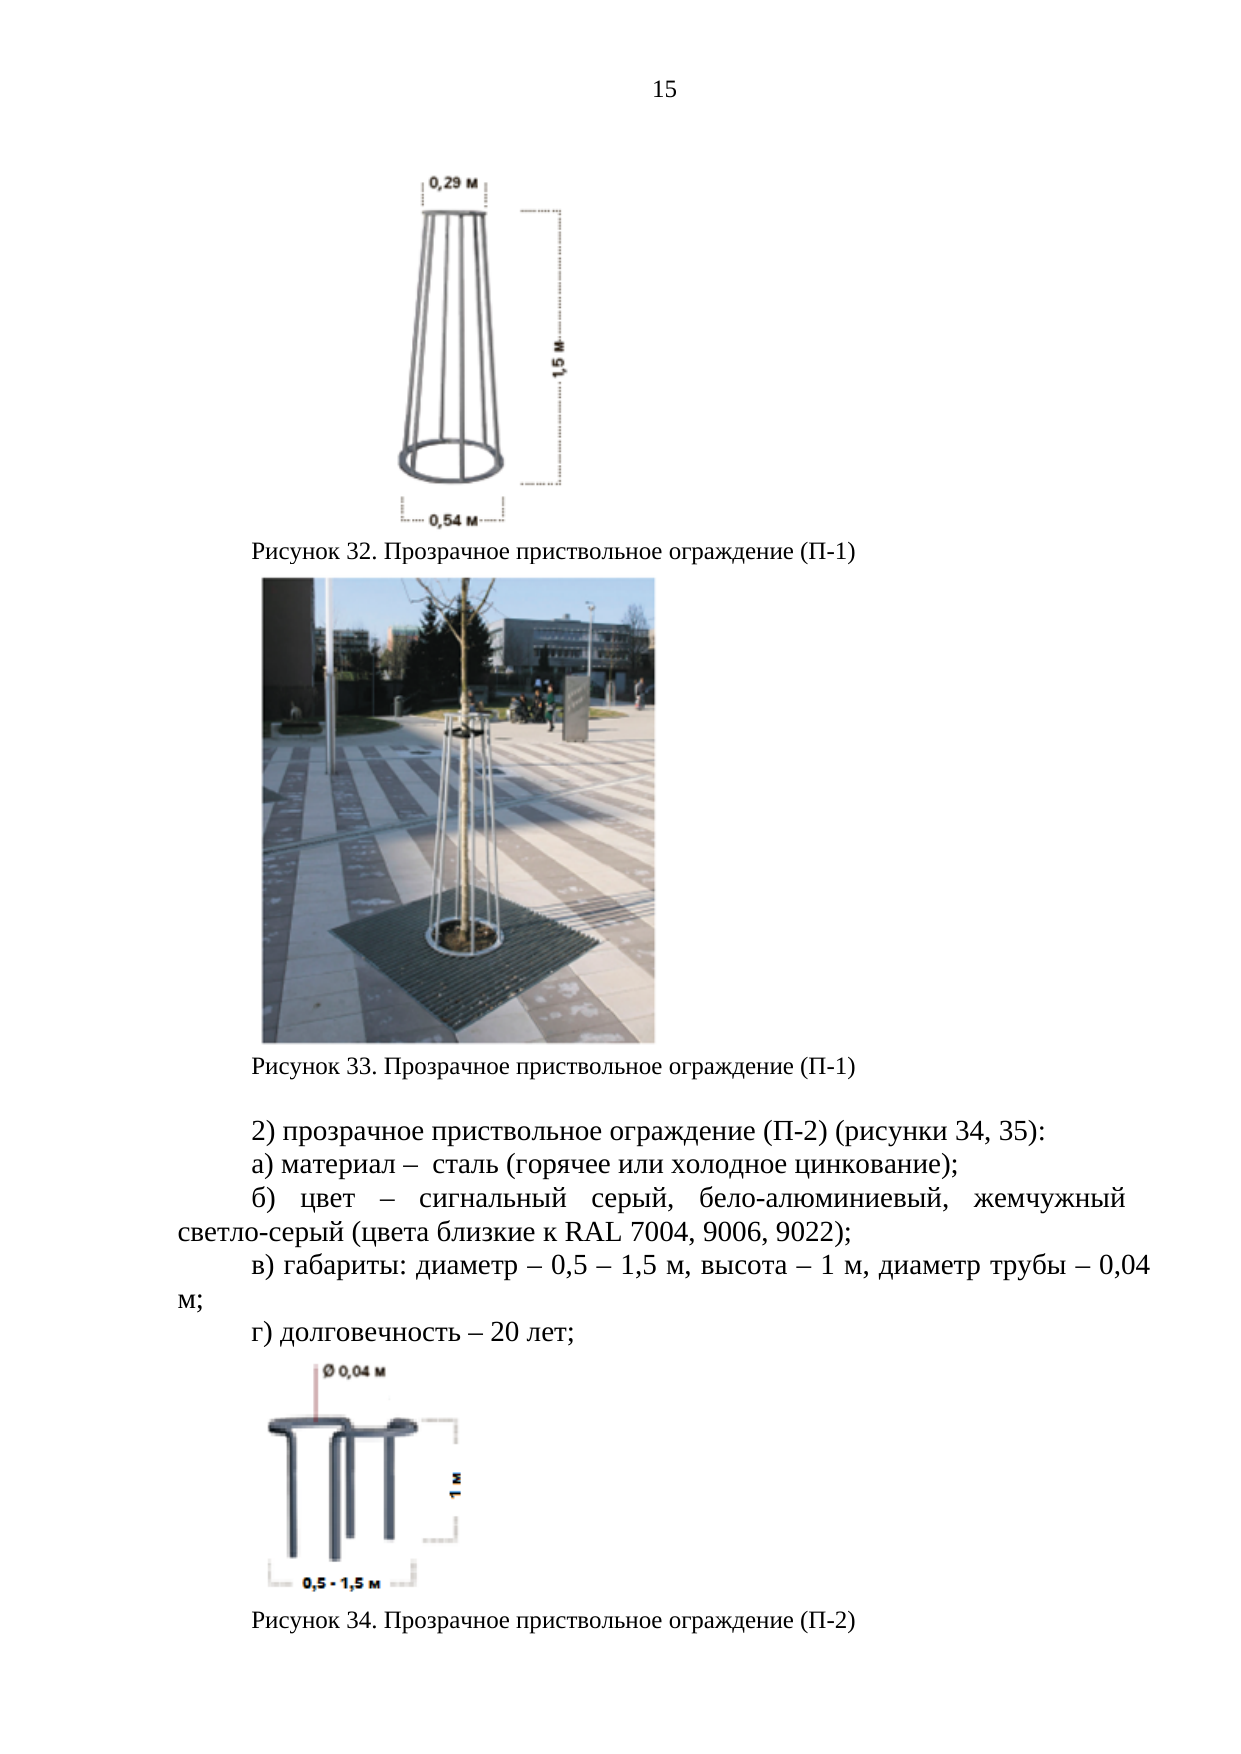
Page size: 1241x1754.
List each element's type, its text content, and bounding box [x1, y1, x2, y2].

text Рисунок 33. Прозрачное приствольное ограждение (П-1) [177, 1051, 1152, 1079]
picture [251, 564, 664, 1051]
text в) габариты: диаметр – 0,5 – 1,5 м, высота – 1 м, диаметр трубы – 0,04 м; [177, 1247, 1152, 1314]
text г) долговечность – 20 лет; [177, 1314, 1152, 1348]
text Рисунок 34. Прозрачное приствольное ограждение (П-2) [177, 1606, 1152, 1634]
text а) материал – сталь (горячее или холодное цинкование); [177, 1147, 1152, 1180]
text 2) прозрачное приствольное ограждение (П-2) (рисунки 34, 35): [177, 1113, 1152, 1147]
picture [251, 1347, 486, 1606]
picture [251, 132, 669, 536]
text Рисунок 32. Прозрачное приствольное ограждение (П-1) [177, 536, 1152, 565]
text б) цвет – сигнальный серый, бело-алюминиевый, жемчужный светло-серый (цвета близкие к RAL 7004, 9006, 9022); [177, 1180, 1152, 1247]
